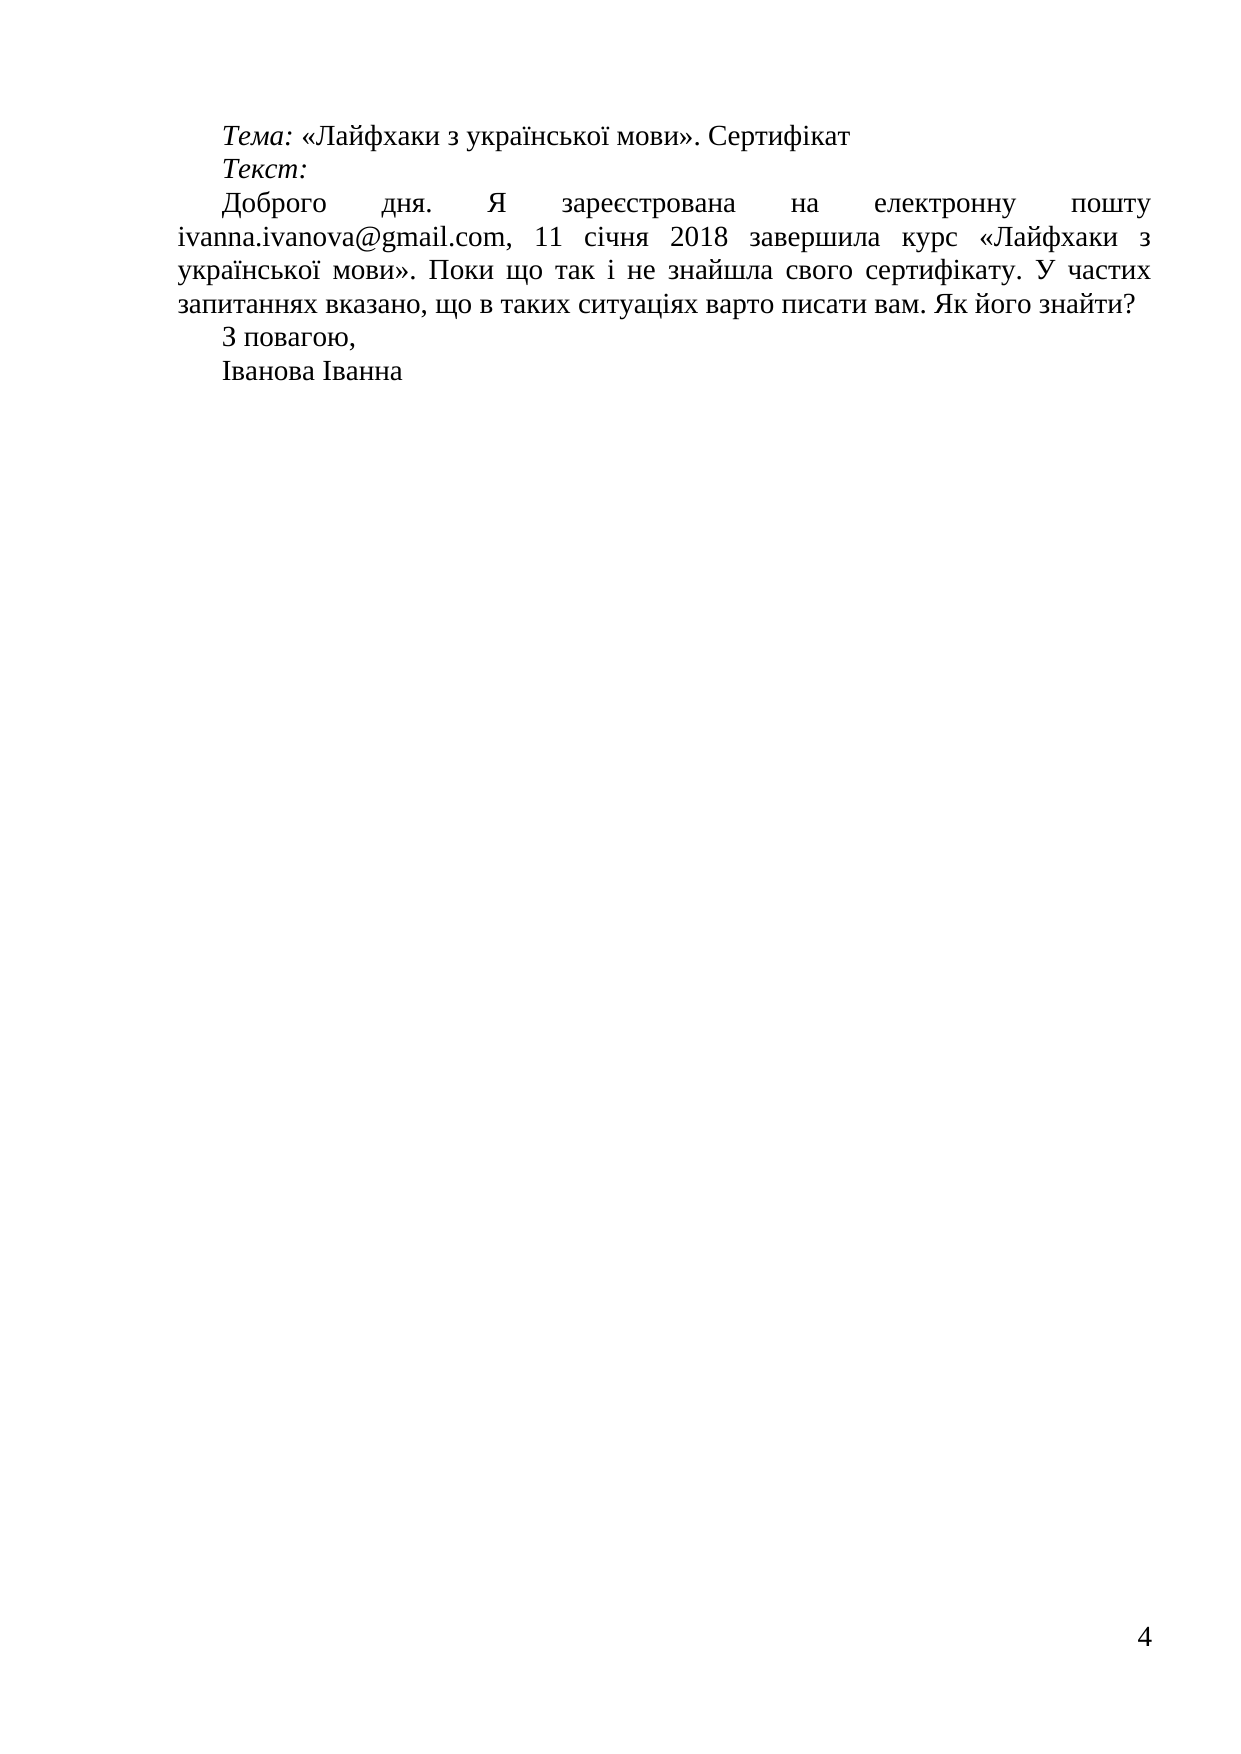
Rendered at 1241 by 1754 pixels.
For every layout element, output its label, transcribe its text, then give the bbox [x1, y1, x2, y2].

text Доброго дня. Я зареєстрована на електронну пошту ivanna.ivanova@gmail.com, 11 січня 2018 завершила курс «Лайфхаки з української мови». Поки що так і не знайшла свого сертифікату. У частих запитаннях вказано, що в таких ситуаціях варто писати вам. Як його знайти? [177, 185, 1152, 319]
text Текст: [177, 152, 1152, 185]
text Тема: «Лайфхаки з української мови». Сертифікат [177, 118, 1152, 152]
text Іванова Іванна [177, 353, 1152, 386]
text З повагою, [177, 319, 1152, 353]
